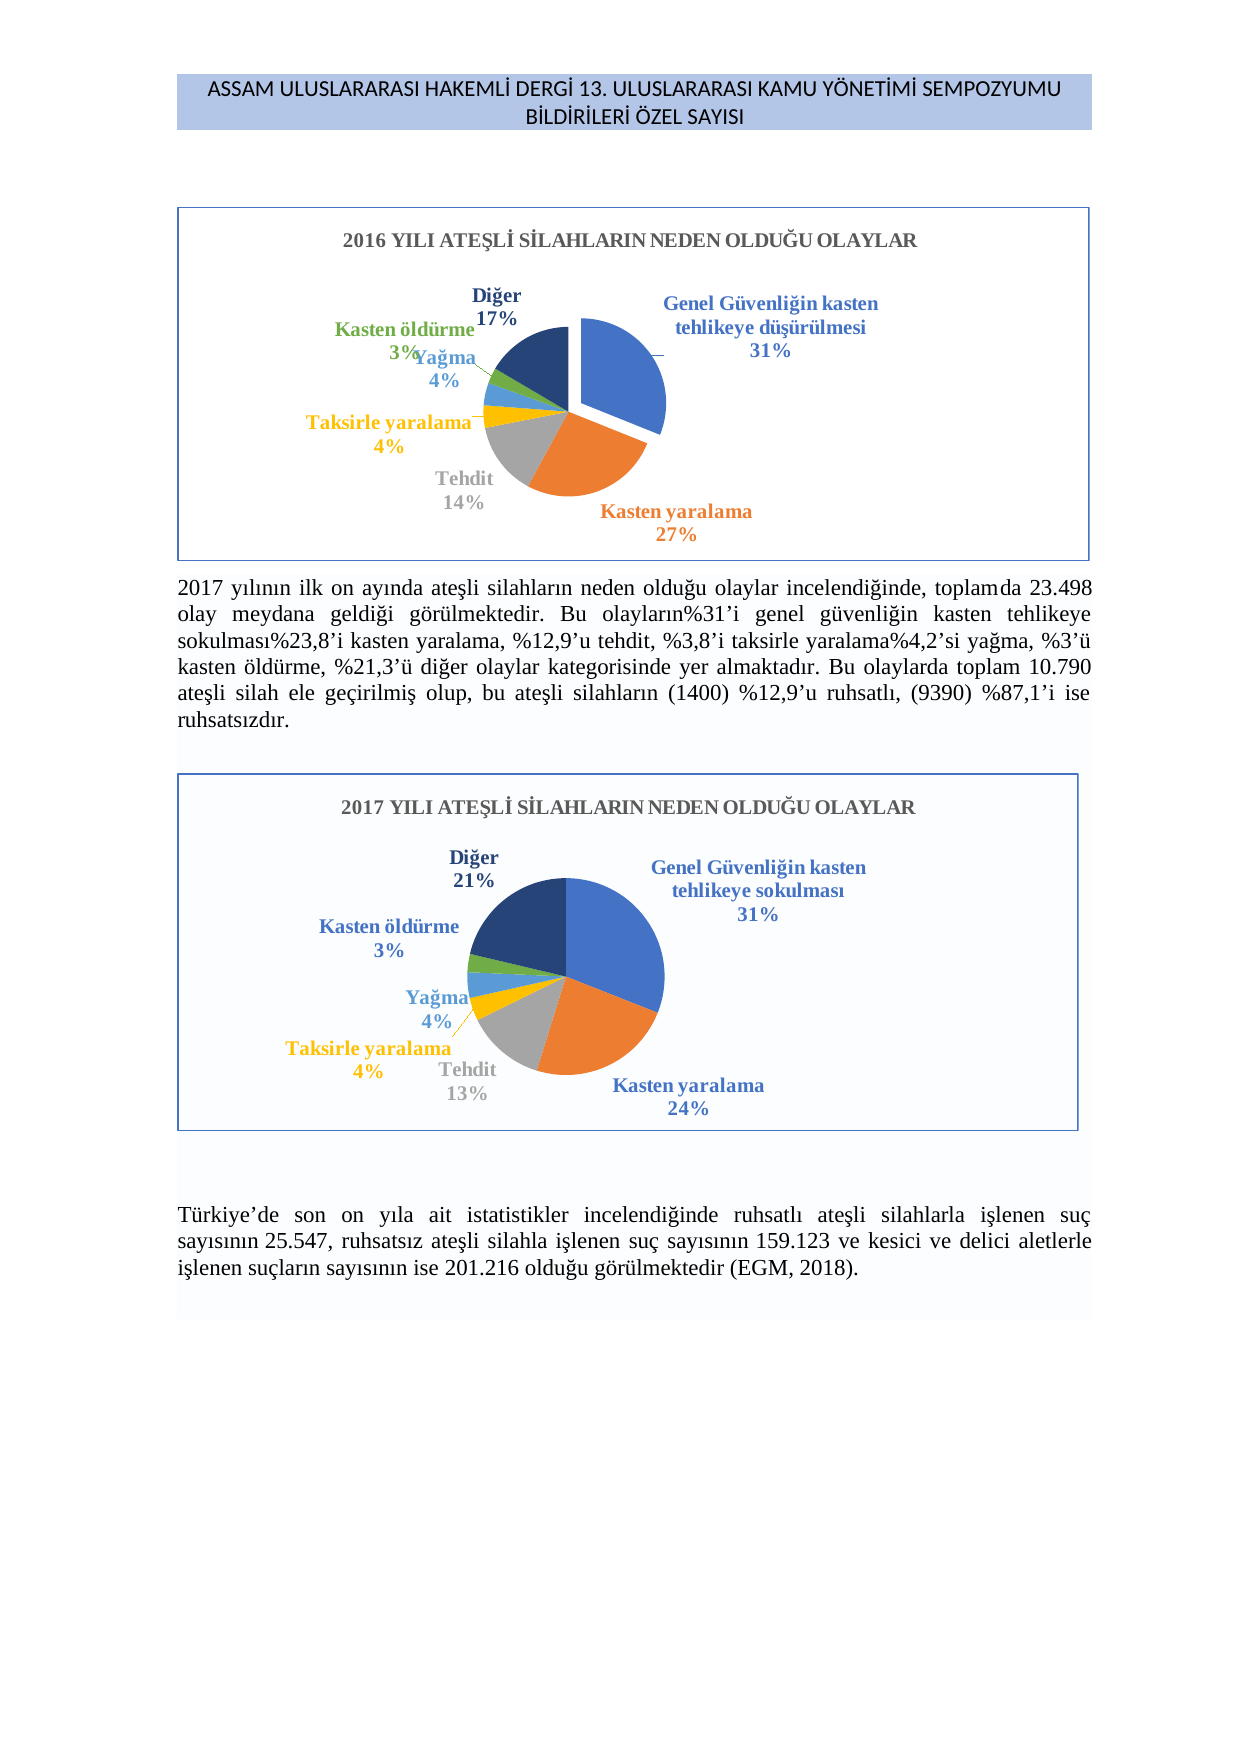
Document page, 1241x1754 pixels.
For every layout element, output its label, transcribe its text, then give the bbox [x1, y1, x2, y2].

text 2017 yılının ilk on ayında ateşli silahların neden olduğu olaylar incelendiğinde, toplamda 23.498 olay meydana geldiği görülmektedir. Bu olayların%31’i genel güvenliğin kasten tehlikeye sokulması%23,8’i kasten yaralama, %12,9’u tehdit, %3,8’i taksirle yaralama%4,2’si yağma, %3’ü kasten öldürme, %21,3’ü diğer olaylar kategorisinde yer almaktadır. Bu olaylarda toplam 10.790 ateşli silah ele geçirilmiş olup, bu ateşli silahların (1400) %12,9’u ruhsatlı, (9390) %87,1’i ise ruhsatsızdır. [177, 574, 1092, 732]
text Türkiye’de son on yıla ait istatistikler incelendiğinde ruhsatlı ateşli silahlarla işlenen suç sayısının 25.547, ruhsatsız ateşli silahla işlenen suç sayısının 159.123 ve kesici ve delici aletlerle işlenen suçların sayısının ise 201.216 olduğu görülmektedir (EGM, 2018). [177, 1201, 1092, 1280]
